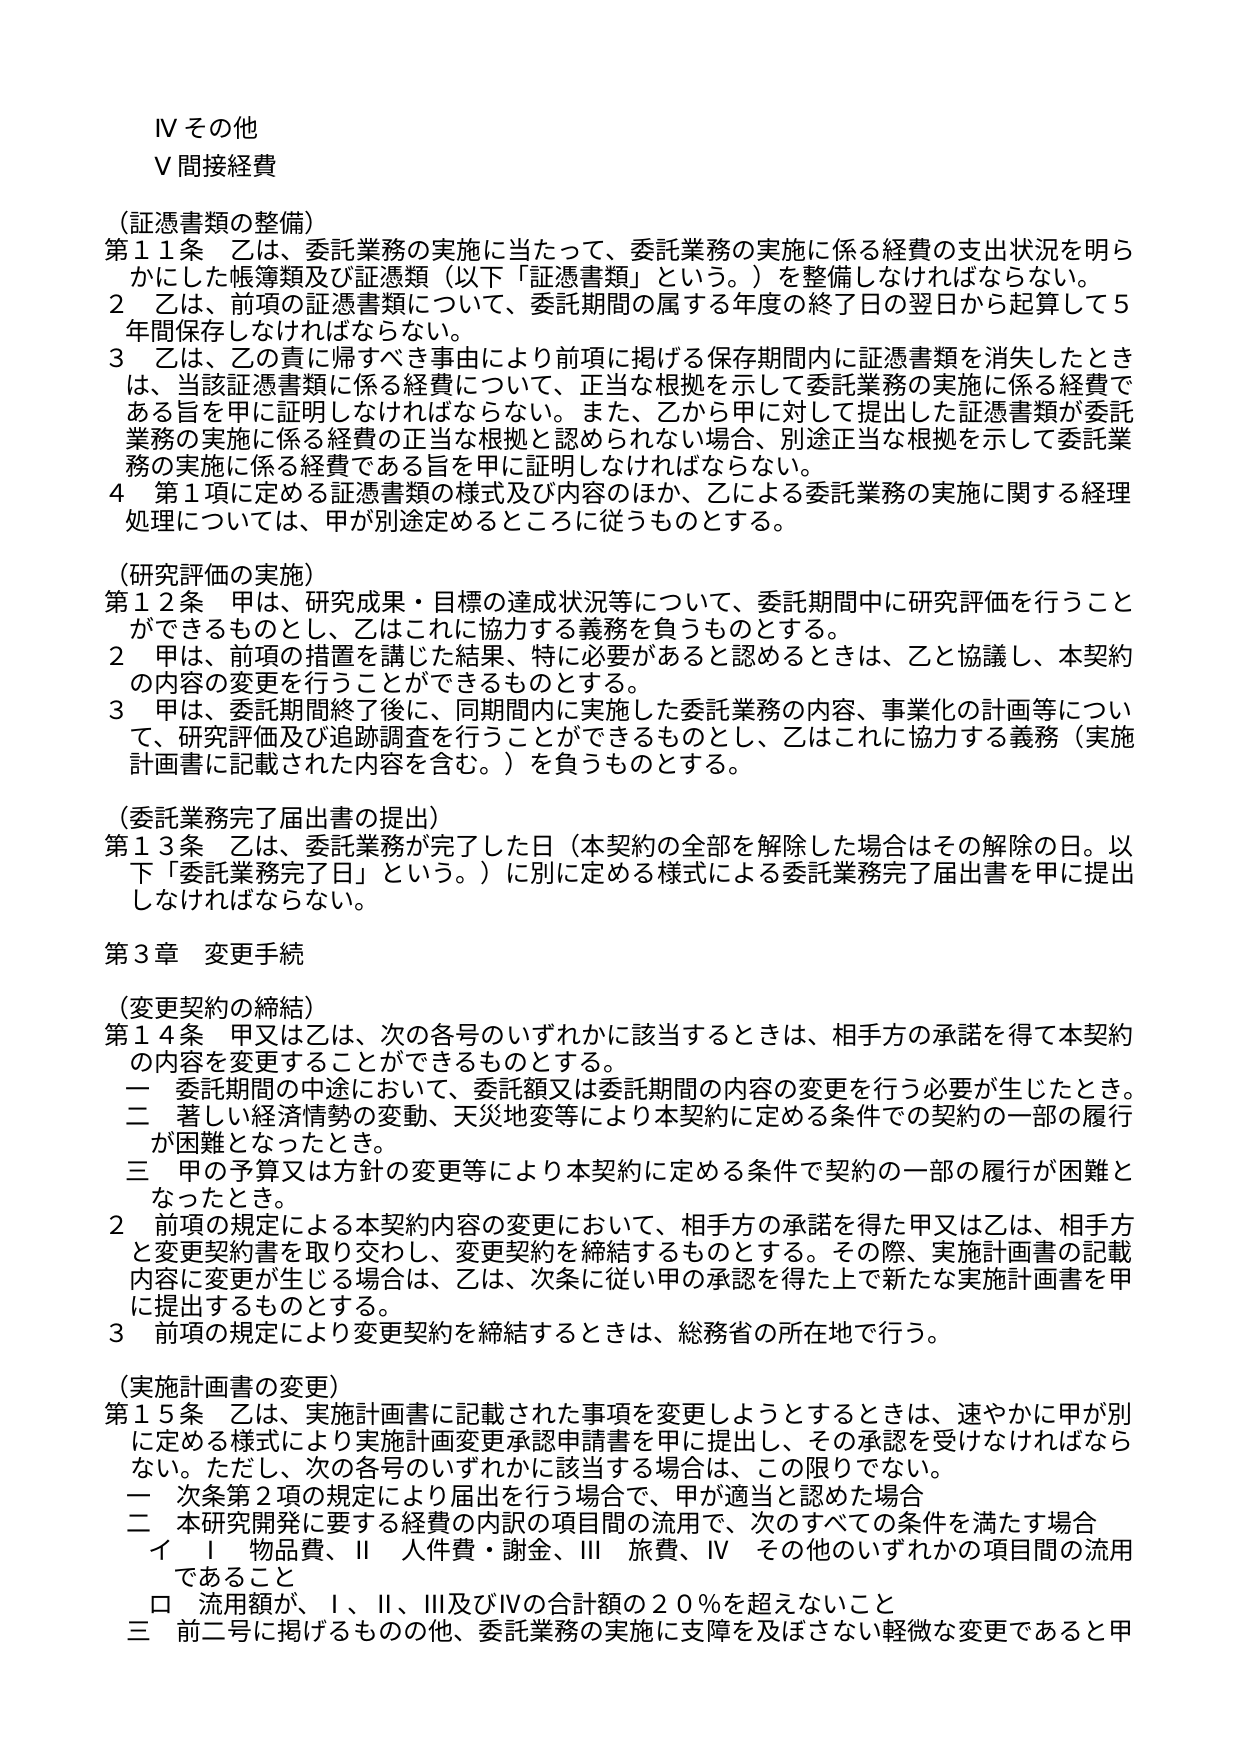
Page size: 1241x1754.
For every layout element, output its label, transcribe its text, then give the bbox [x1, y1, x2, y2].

text 第３章 変更手続 [104, 942, 1136, 969]
text ２ 前項の規定による本契約内容の変更において、相手方の承諾を得た甲又は乙は、相手方と変更契約書を取り交わし、変更契約を締結するものとする。その際、実施計画書の記載内容に変更が生じる場合は、乙は、次条に従い甲の承認を得た上で新たな実施計画書を甲に提出するものとする。 [104, 1212, 1136, 1321]
text 第１５条 乙は、実施計画書に記載された事項を変更しようとするときは、速やかに甲が別に定める様式により実施計画変更承認申請書を甲に提出し、その承認を受けなければならない。ただし、次の各号のいずれかに該当する場合は、この限りでない。 [104, 1402, 1136, 1483]
text （証憑書類の整備） [104, 210, 1136, 237]
text 二 著しい経済情勢の変動、天災地変等により本契約に定める条件での契約の一部の履行が困難となったとき。 [126, 1104, 1136, 1158]
text 第１１条 乙は、委託業務の実施に当たって、委託業務の実施に係る経費の支出状況を明らかにした帳簿類及び証憑類（以下「証憑書類」という。）を整備しなければならない。 [104, 237, 1136, 292]
text 三 甲の予算又は方針の変更等により本契約に定める条件で契約の一部の履行が困難となったとき。 [126, 1158, 1136, 1212]
text ロ 流用額が、Ⅰ、Ⅱ、Ⅲ及びⅣの合計額の２０％を超えないこと [148, 1592, 1136, 1619]
text （変更契約の締結） [104, 996, 1136, 1023]
text 一 次条第２項の規定により届出を行う場合で、甲が適当と認めた場合 [126, 1483, 1136, 1510]
text ２ 甲は、前項の措置を講じた結果、特に必要があると認めるときは、乙と協議し、本契約の内容の変更を行うことができるものとする。 [104, 644, 1136, 698]
text ３ 甲は、委託期間終了後に、同期間内に実施した委託業務の内容、事業化の計画等について、研究評価及び追跡調査を行うことができるものとし、乙はこれに協力する義務（実施計画書に記載された内容を含む。）を負うものとする。 [104, 698, 1136, 779]
text 第１３条 乙は、委託業務が完了した日（本契約の全部を解除した場合はその解除の日。以下「委託業務完了日」という。）に別に定める様式による委託業務完了届出書を甲に提出しなければならない。 [104, 833, 1136, 914]
text Ⅳ その他 [154, 108, 1136, 146]
text イ Ⅰ 物品費、Ⅱ 人件費・謝金、Ⅲ 旅費、Ⅳ その他のいずれかの項目間の流用であること [148, 1537, 1136, 1592]
text ３ 乙は、乙の責に帰すべき事由により前項に掲げる保存期間内に証憑書類を消失したときは、当該証憑書類に係る経費について、正当な根拠を示して委託業務の実施に係る経費である旨を甲に証明しなければならない。また、乙から甲に対して提出した証憑書類が委託業務の実施に係る経費の正当な根拠と認められない場合、別途正当な根拠を示して委託業務の実施に係る経費である旨を甲に証明しなければならない。 [104, 346, 1136, 481]
text 一 委託期間の中途において、委託額又は委託期間の内容の変更を行う必要が生じたとき。 [126, 1077, 1136, 1104]
text Ⅴ 間接経費 [154, 146, 1136, 183]
text （研究評価の実施） [104, 562, 1136, 589]
text 二 本研究開発に要する経費の内訳の項目間の流用で、次のすべての条件を満たす場合 [126, 1510, 1136, 1537]
text （委託業務完了届出書の提出） [104, 806, 1136, 833]
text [126, 1619, 1136, 1646]
text （実施計画書の変更） [104, 1375, 1136, 1402]
text ２ 乙は、前項の証憑書類について、委託期間の属する年度の終了日の翌日から起算して５年間保存しなければならない。 [104, 292, 1136, 346]
text 第１４条 甲又は乙は、次の各号のいずれかに該当するときは、相手方の承諾を得て本契約の内容を変更することができるものとする。 [104, 1023, 1136, 1077]
text 第１２条 甲は、研究成果・目標の達成状況等について、委託期間中に研究評価を行うことができるものとし、乙はこれに協力する義務を負うものとする。 [104, 589, 1136, 644]
text ４ 第１項に定める証憑書類の様式及び内容のほか、乙による委託業務の実施に関する経理処理については、甲が別途定めるところに従うものとする。 [104, 481, 1136, 535]
text ３ 前項の規定により変更契約を締結するときは、総務省の所在地で行う。 [104, 1321, 1136, 1348]
